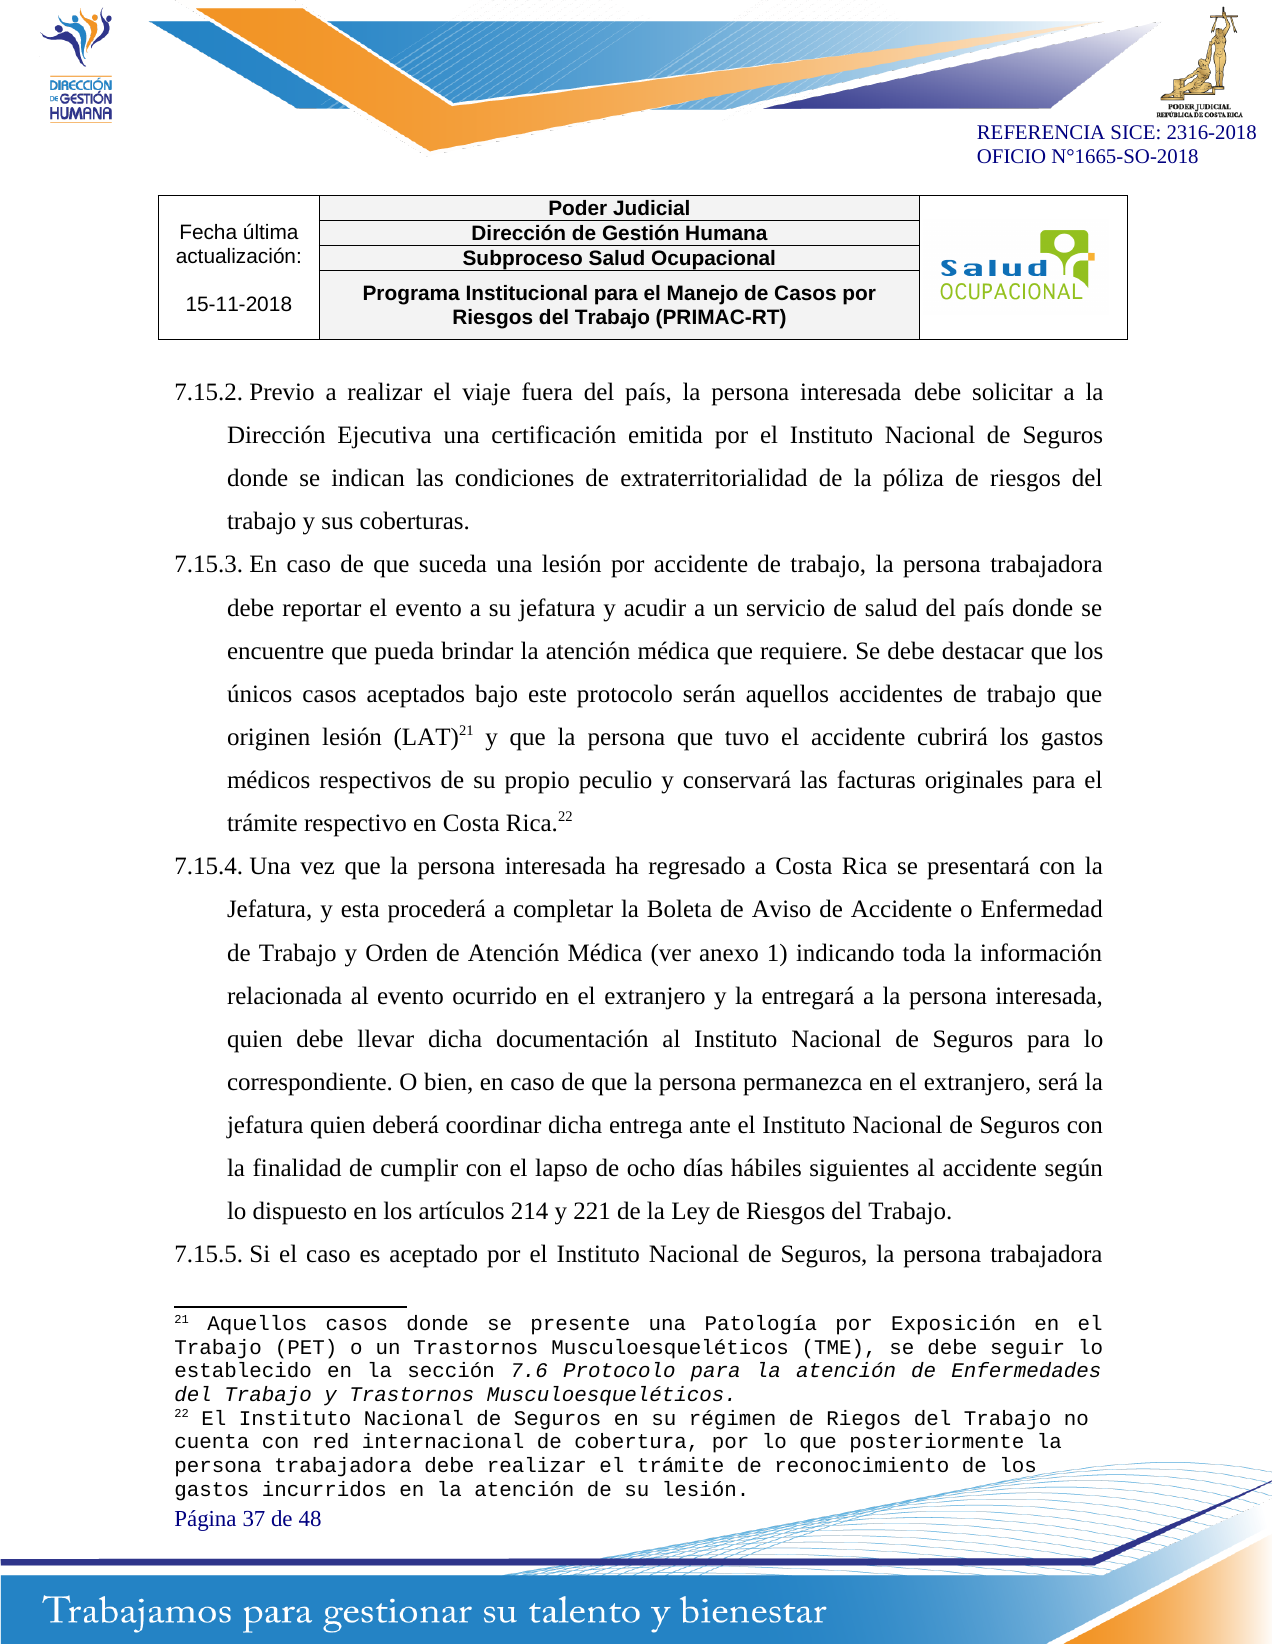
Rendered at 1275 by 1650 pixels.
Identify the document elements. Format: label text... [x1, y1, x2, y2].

list Una vez que la persona interesada ha regresado a Costa Rica se presentará con la Jefatura, y esta procederá a completar la Boleta de Aviso de Accidente o Enfermedad de Trabajo y Orden de Atención Médica (ver anexo 1) indicando toda la información relacionada al evento ocurrido en el extranjero y la entregará a la persona interesada, quien debe llevar dicha documentación al Instituto Nacional de Seguros para lo correspondiente. O bien, en caso de que la persona permanezca en el extranjero, será la jefatura quien deberá coordinar dicha entrega ante el Instituto Nacional de Seguros con la finalidad de cumplir con el lapso de ocho días hábiles siguientes al accidente según lo dispuesto en los artículos 214 y 221 de la Ley de Riesgos del Trabajo. [174, 851, 1104, 1225]
picture [0, 0, 1274, 160]
picture [0, 1462, 1273, 1644]
list En caso de que suceda una lesión por accidente de trabajo, la persona trabajadora debe reportar el evento a su jefatura y acudir a un servicio de salud del país donde se encuentre que pueda brindar la atención médica que requiere. Se debe destacar que los únicos casos aceptados bajo este protocolo serán aquellos accidentes de trabajo que originen lesión (LAT) y que la persona que tuvo el accidente cubrirá los gastos médicos respectivos de su propio peculio y conservará las facturas originales para el trámite respectivo en Costa Rica. [174, 549, 1104, 837]
list Previo a realizar el viaje fuera del país, la persona interesada debe solicitar a la Dirección Ejecutiva una certificación emitida por el Instituto Nacional de Seguros donde se indican las condiciones de extraterritorialidad de la póliza de riesgos del trabajo y sus coberturas. [174, 377, 1104, 535]
